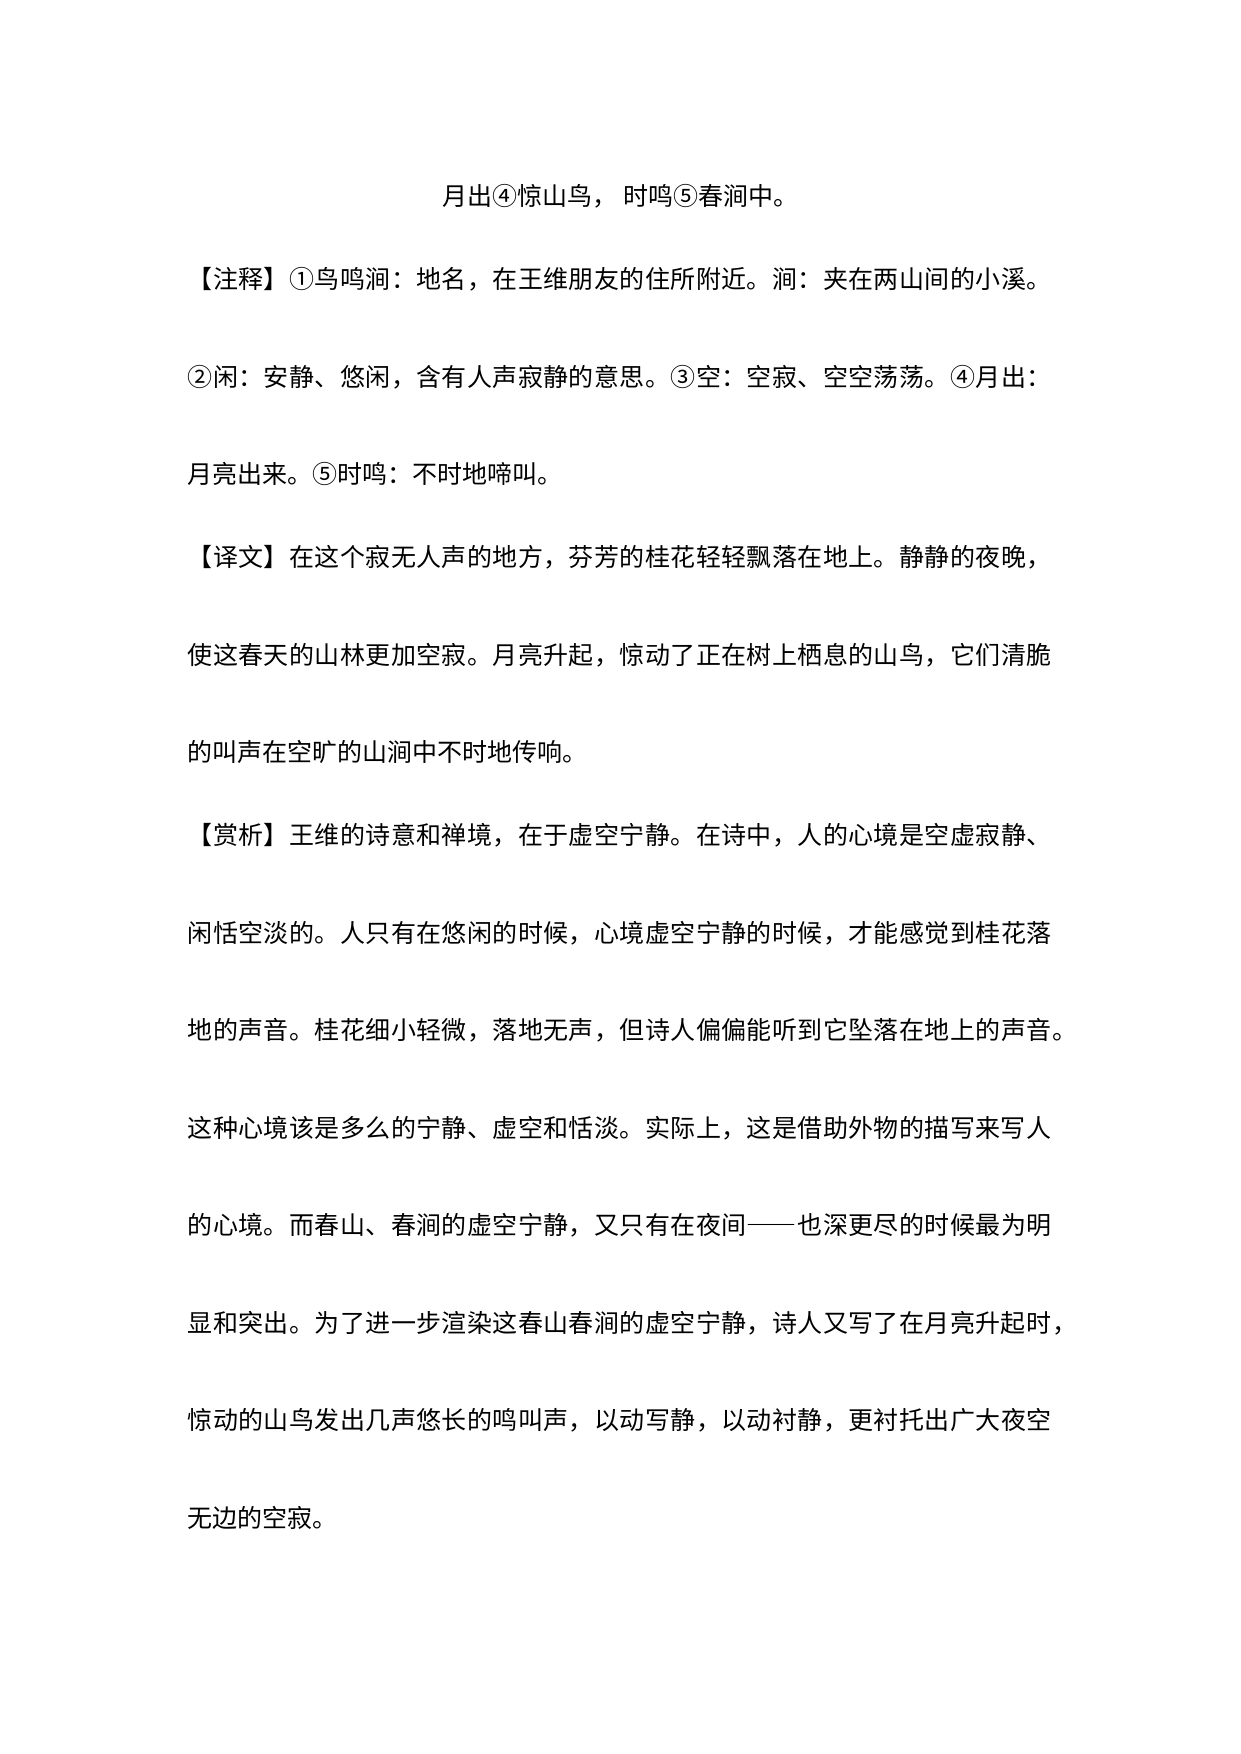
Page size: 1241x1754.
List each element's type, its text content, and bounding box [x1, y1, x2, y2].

text 月出④惊山鸟， 时鸣⑤春涧中。 [187, 162, 1053, 227]
text 【赏析】王维的诗意和禅境，在于虚空宁静。在诗中，人的心境是空虚寂静、闲恬空淡的。人只有在悠闲的时候，心境虚空宁静的时候，才能感觉到桂花落地的声音。桂花细小轻微，落地无声，但诗人偏偏能听到它坠落在地上的声音。这种心境该是多么的宁静、虚空和恬淡。实际上，这是借助外物的描写来写人的心境。而春山、春涧的虚空宁静，又只有在夜间——也深更尽的时候最为明显和突出。为了进一步渲染这春山春涧的虚空宁静，诗人又写了在月亮升起时，惊动的山鸟发出几声悠长的鸣叫声，以动写静，以动衬静，更衬托出广大夜空无边的空寂。 [187, 801, 1053, 1549]
text 【译文】在这个寂无人声的地方，芬芳的桂花轻轻飘落在地上。静静的夜晚，使这春天的山林更加空寂。月亮升起，惊动了正在树上栖息的山鸟，它们清脆的叫声在空旷的山涧中不时地传响。 [187, 523, 1053, 783]
text 【注释】①鸟鸣涧：地名，在王维朋友的住所附近。涧：夹在两山间的小溪。②闲：安静、悠闲，含有人声寂静的意思。③空：空寂、空空荡荡。④月出：月亮出来。⑤时鸣：不时地啼叫。 [187, 245, 1053, 505]
